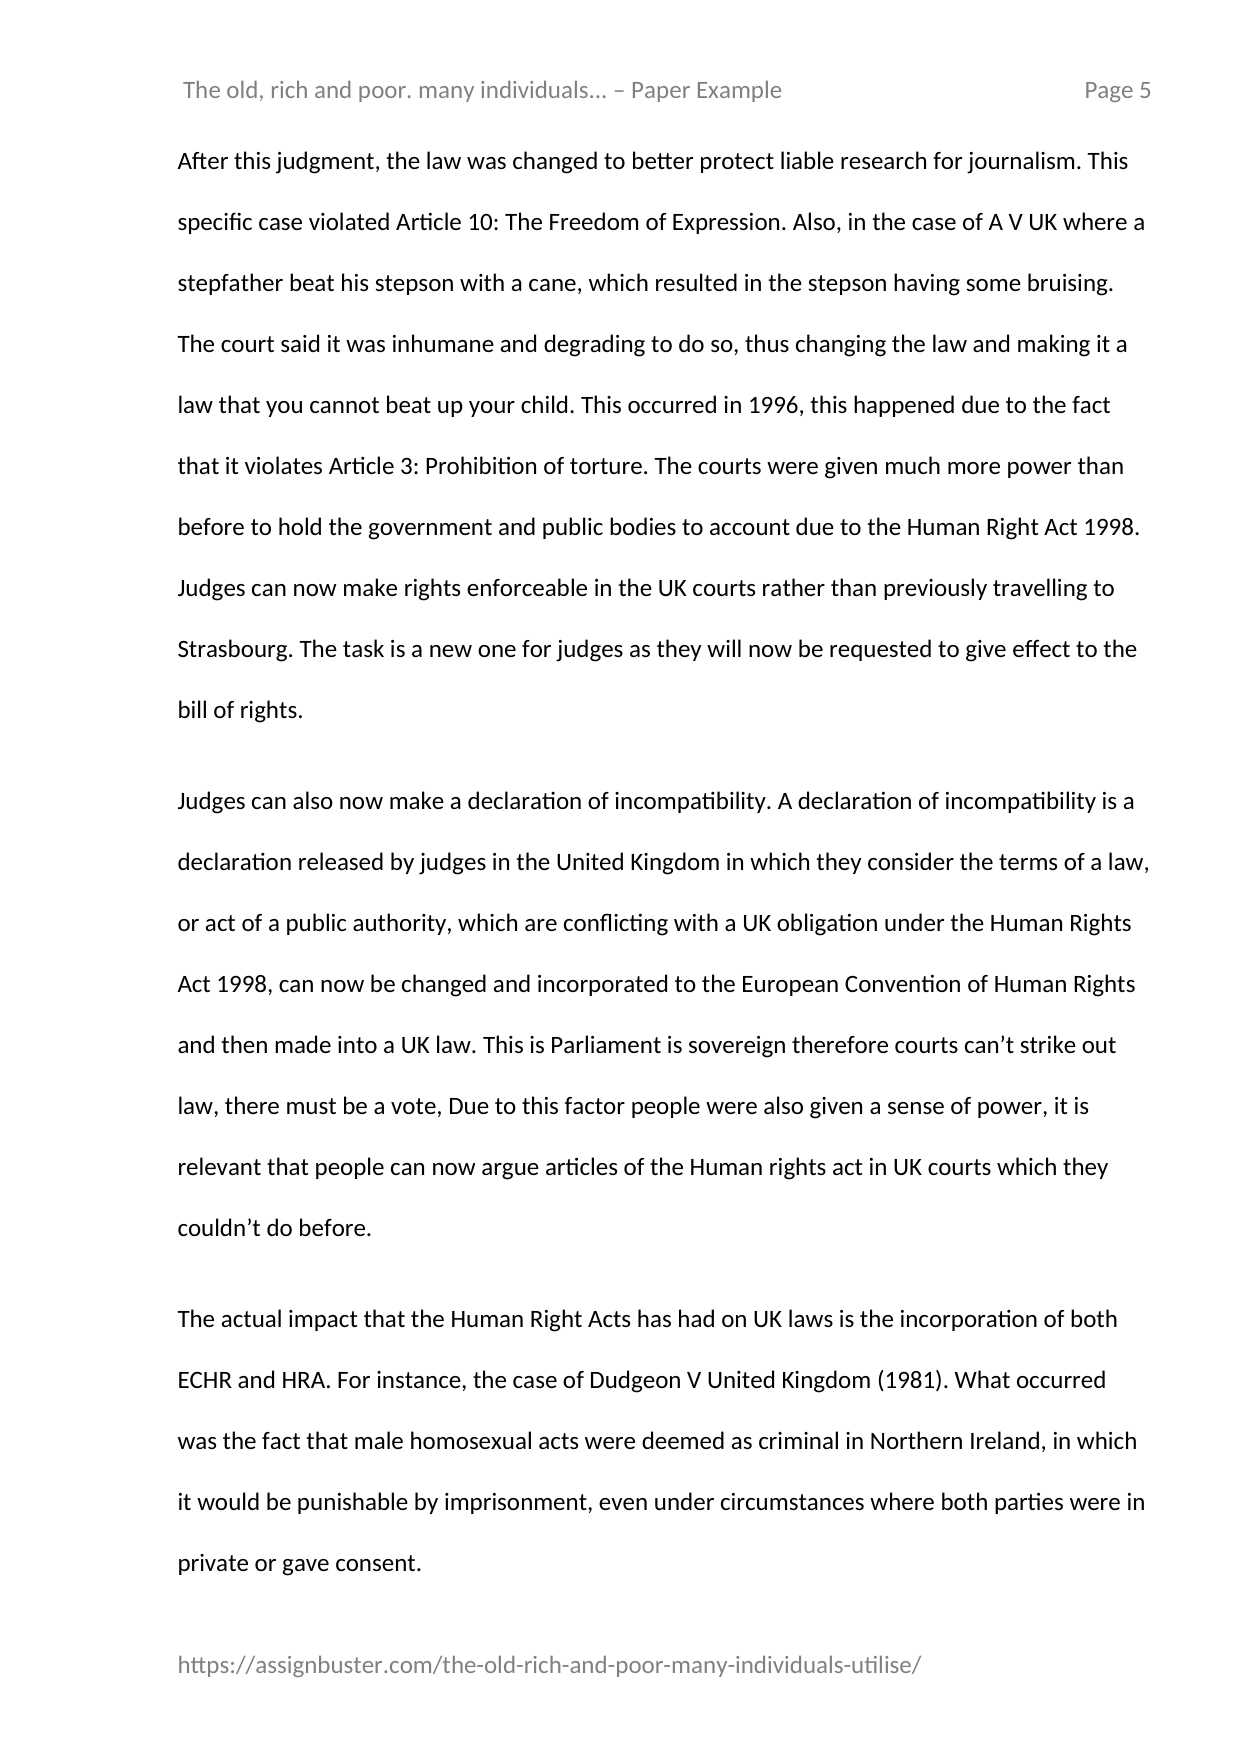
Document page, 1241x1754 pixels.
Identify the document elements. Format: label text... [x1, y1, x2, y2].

text After this judgment, the law was changed to better protect liable research for journalism. This specific case violated Article 10: The Freedom of Expression. Also, in the case of A V UK where a stepfather beat his stepson with a cane, which resulted in the stepson having some bruising. The court said it was inhumane and degrading to do so, thus changing the law and making it a law that you cannot beat up your child. This occurred in 1996, this happened due to the fact that it violates Article 3: Prohibition of torture. The courts were given much more power than before to hold the government and public bodies to account due to the Human Right Act 1998. Judges can now make rights enforceable in the UK courts rather than previously travelling to Strasbourg. The task is a new one for judges as they will now be requested to give effect to the bill of rights. [177, 145, 1152, 725]
text Judges can also now make a declaration of incompatibility. A declaration of incompatibility is a declaration released by judges in the United Kingdom in which they consider the terms of a law, or act of a public authority, which are conflicting with a UK obligation under the Human Rights Act 1998, can now be changed and incorporated to the European Convention of Human Rights and then made into a UK law. This is Parliament is sovereign therefore courts can’t strike out law, there must be a vote, Due to this factor people were also given a sense of power, it is relevant that people can now argue articles of the Human rights act in UK courts which they couldn’t do before. [177, 785, 1152, 1243]
text The actual impact that the Human Right Acts has had on UK laws is the incorporation of both ECHR and HRA. For instance, the case of Dudgeon V United Kingdom (1981). What occurred was the fact that male homosexual acts were deemed as criminal in Northern Ireland, in which it would be punishable by imprisonment, even under circumstances where both parties were in private or gave consent. [177, 1303, 1152, 1577]
